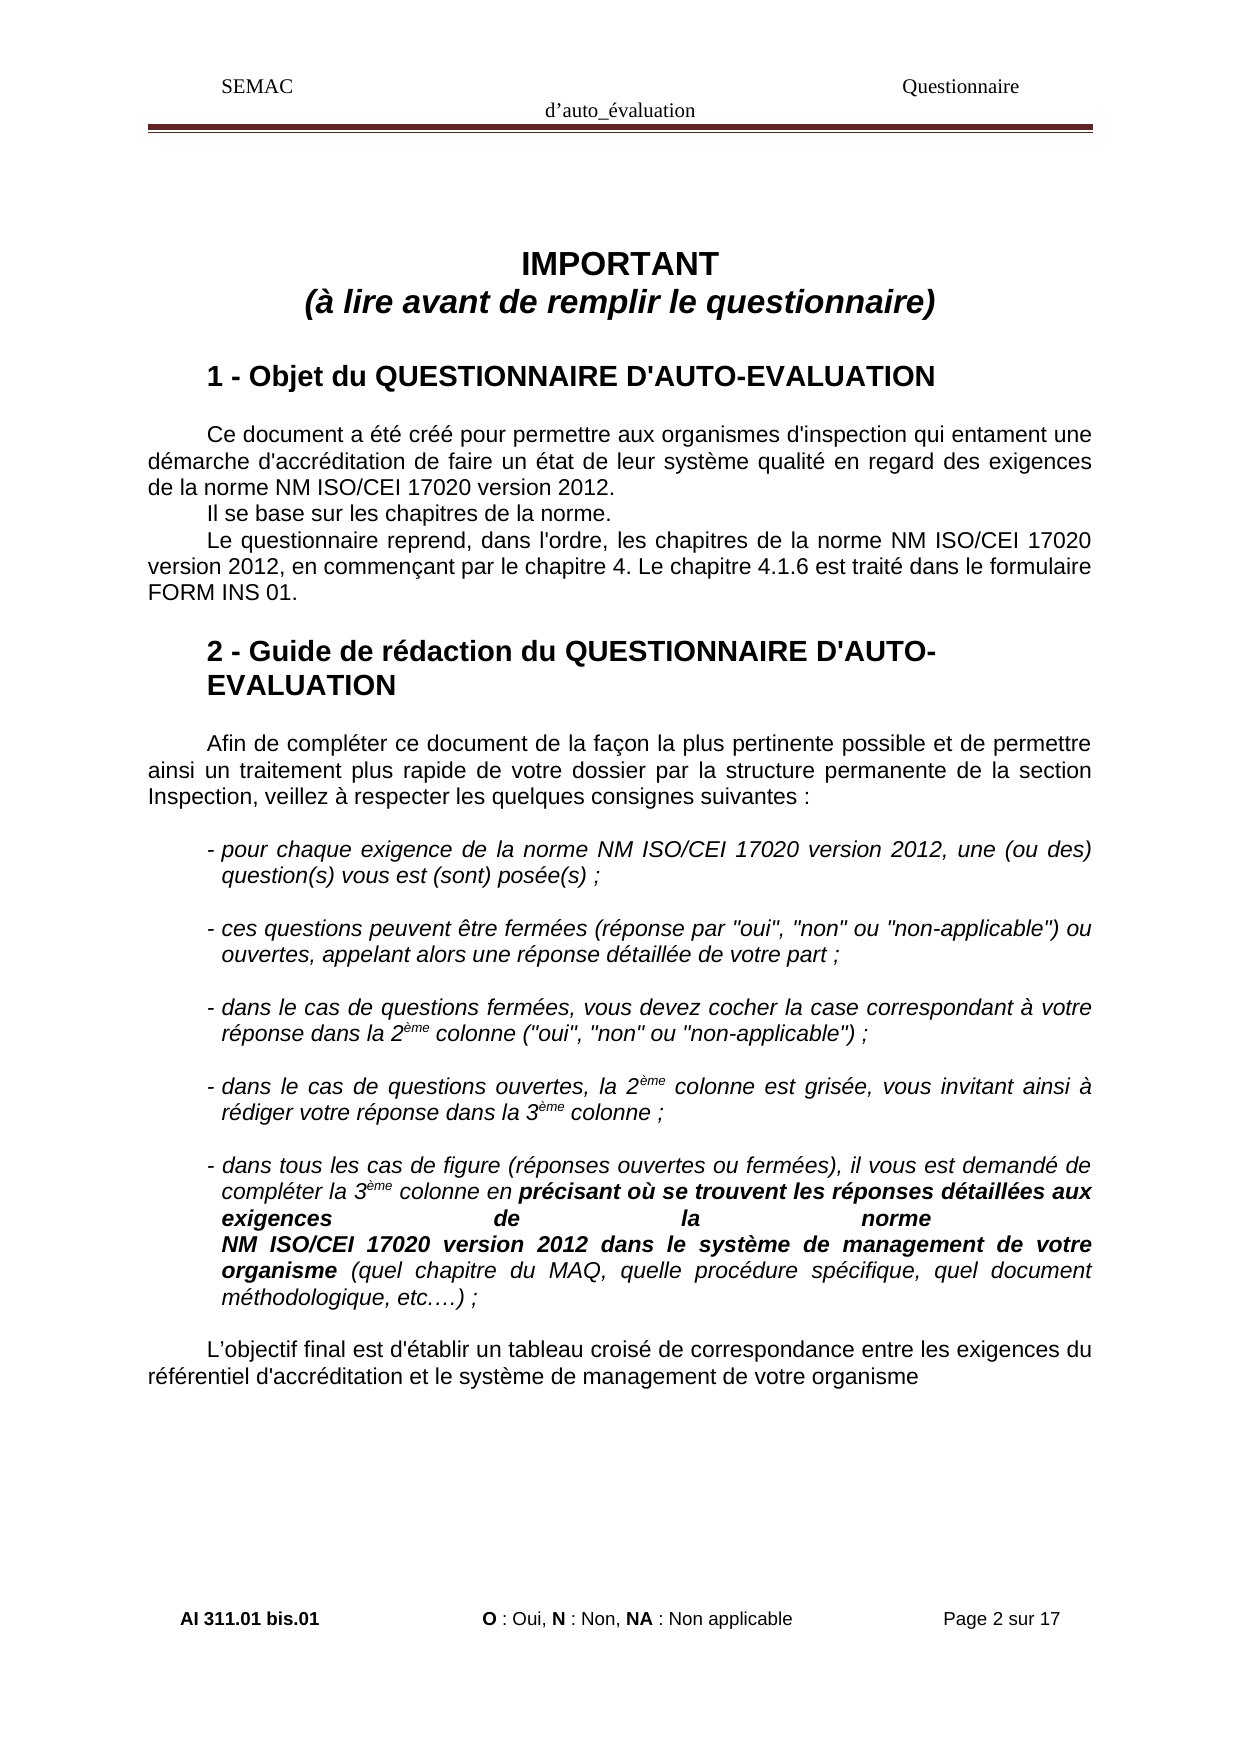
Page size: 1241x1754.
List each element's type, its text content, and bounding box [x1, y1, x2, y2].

text 1 - Objet du QUESTIONNAIRE D'AUTO-EVALUATION [207, 359, 1093, 392]
text Important [148, 244, 1093, 282]
text - dans le cas de questions fermées, vous devez cocher la case correspondant à votre réponse dans la 2ème colonne ("oui", "non" ou "non-applicable") ; [207, 994, 1093, 1047]
text Afin de compléter ce document de la façon la plus pertinente possible et de permettre ainsi un traitement plus rapide de votre dossier par la structure permanente de la section Inspection, veillez à respecter les quelques consignes suivantes : [148, 730, 1093, 809]
text - pour chaque exigence de la norme NM ISO/CEI 17020 version 2012, une (ou des) question(s) vous est (sont) posée(s) ; [207, 836, 1093, 888]
text Il se base sur les chapitres de la norme. [148, 500, 1093, 527]
text Le questionnaire reprend, dans l'ordre, les chapitres de la norme NM ISO/CEI 17020 version 2012, en commençant par le chapitre 4. Le chapitre 4.1.6 est traité dans le formulaire FORM INS 01. [148, 527, 1093, 606]
text Ce document a été créé pour permettre aux organismes d'inspection qui entament une démarche d'accréditation de faire un état de leur système qualité en regard des exigences de la norme NM ISO/CEI 17020 version 2012. [148, 421, 1093, 500]
text (à lire avant de remplir le questionnaire) [148, 282, 1093, 321]
text L’objectif final est d'établir un tableau croisé de correspondance entre les exigences du référentiel d'accréditation et le système de management de votre organisme [148, 1336, 1093, 1389]
text - ces questions peuvent être fermées (réponse par "oui", "non" ou "non-applicable") ou ouvertes, appelant alors une réponse détaillée de votre part ; [207, 915, 1093, 967]
text - dans le cas de questions ouvertes, la 2ème colonne est grisée, vous invitant ainsi à rédiger votre réponse dans la 3ème colonne ; [207, 1073, 1093, 1126]
text 2 - Guide de rédaction du Questionnaire d'AUTO-EVALUATION [207, 634, 1093, 702]
text - dans tous les cas de figure (réponses ouvertes ou fermées), il vous est demandé de compléter la 3ème colonne en précisant où se trouvent les réponses détaillées aux exigences de la norme NM ISO/CEI 17020 version 2012 dans le système de management de votre organisme (quel chapitre du MAQ, quelle procédure spécifique, quel document méthodologique, etc.…) ; [207, 1152, 1093, 1310]
